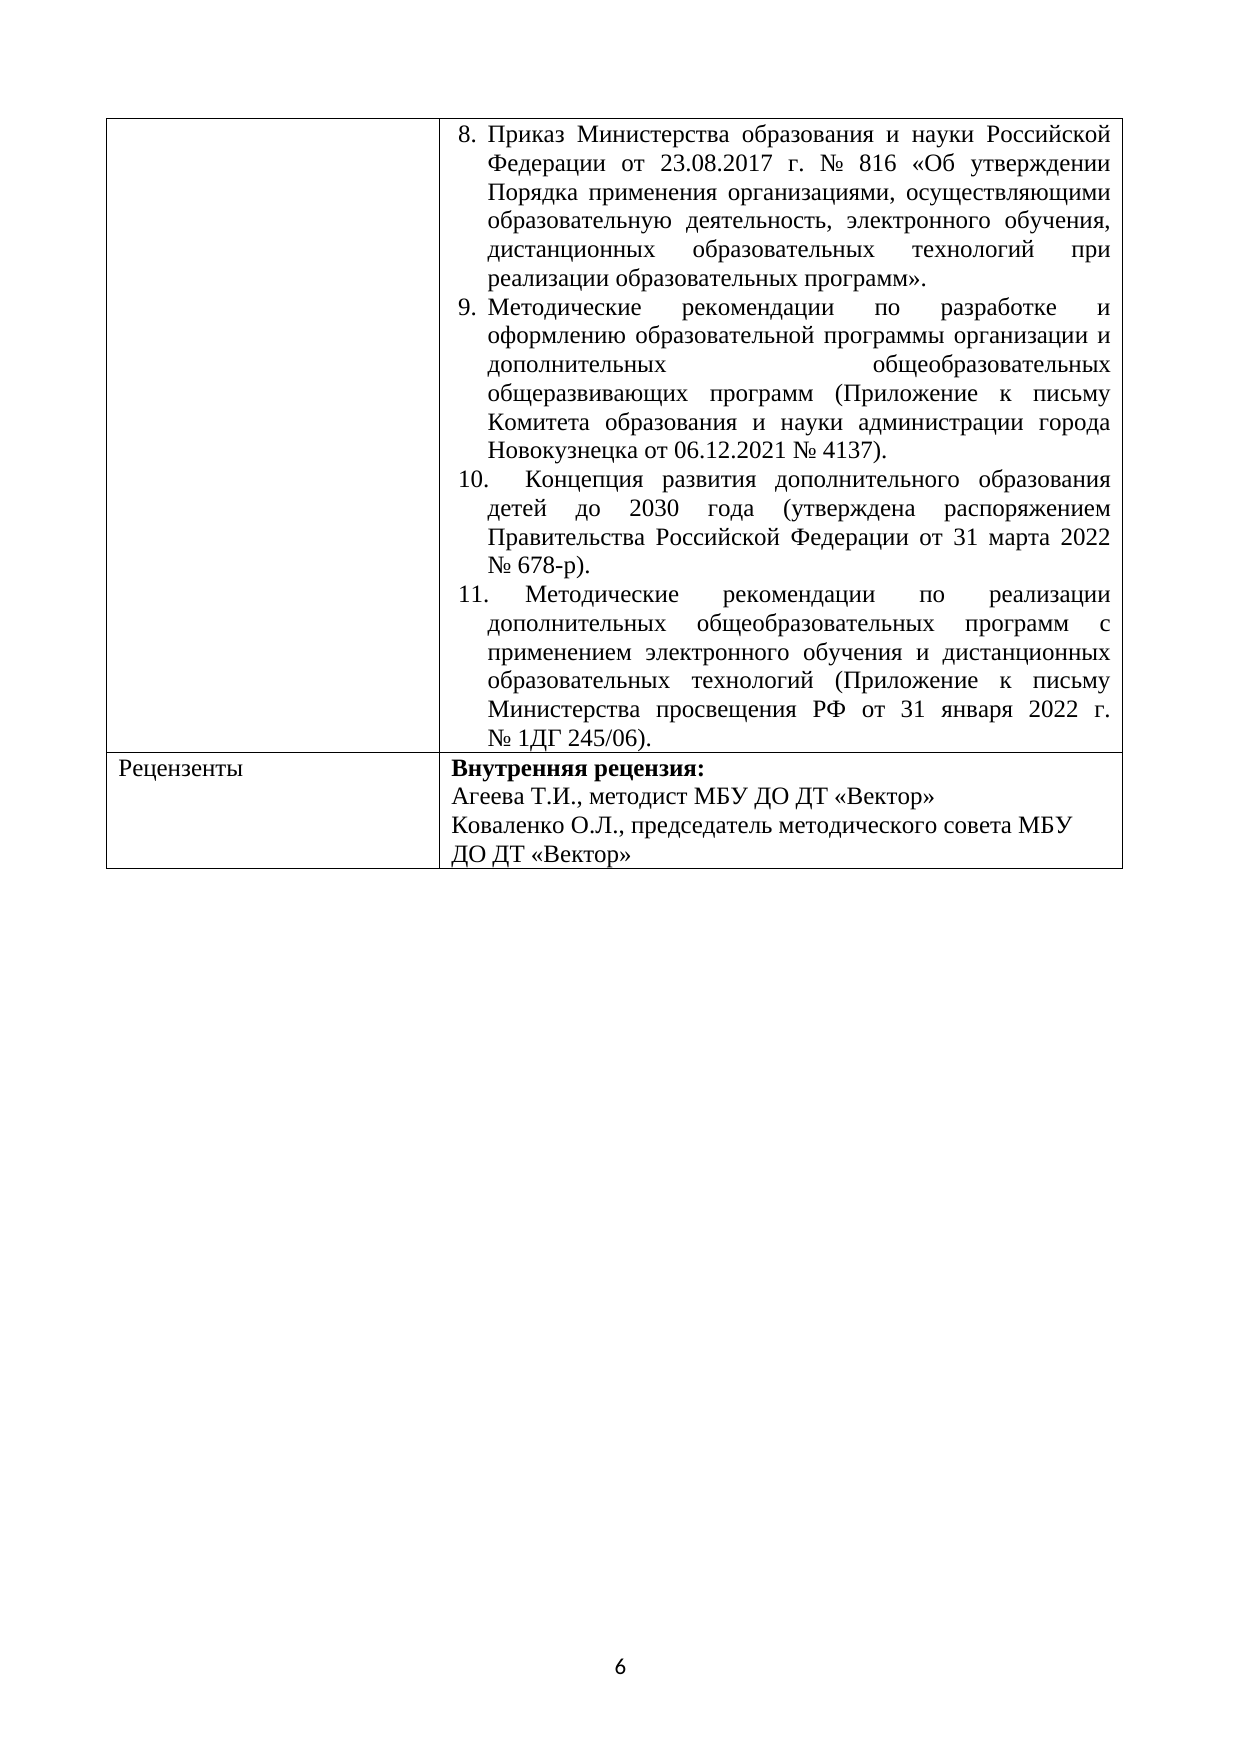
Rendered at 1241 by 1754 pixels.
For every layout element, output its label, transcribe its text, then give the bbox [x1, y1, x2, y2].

table_cell Внутренняя рецензия: Агеева Т.И., методист МБУ ДО ДТ «Вектор» Коваленко О.Л., председатель методического совета МБУ ДО ДТ «Вектор» [440, 753, 1122, 868]
table_cell Рецензенты [107, 753, 439, 868]
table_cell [107, 119, 439, 752]
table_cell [440, 119, 1122, 752]
